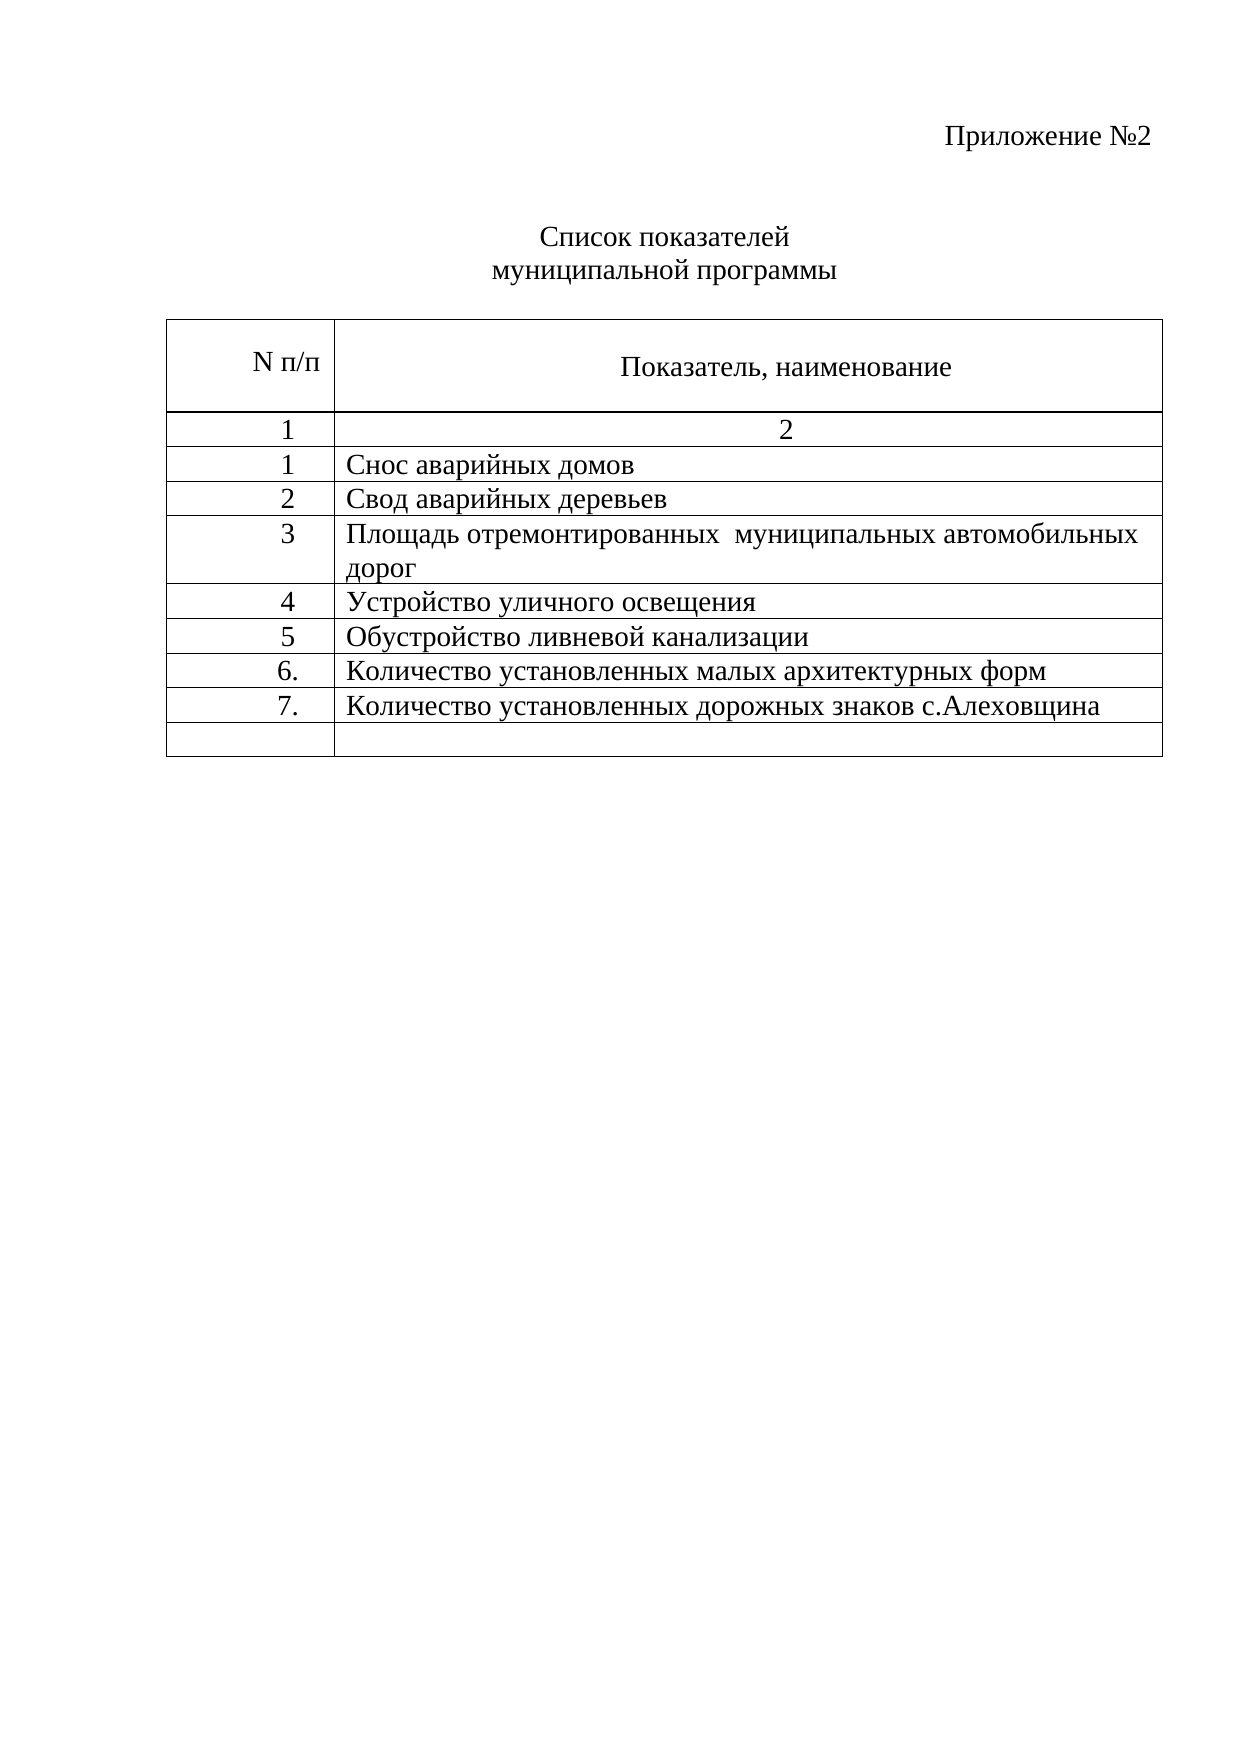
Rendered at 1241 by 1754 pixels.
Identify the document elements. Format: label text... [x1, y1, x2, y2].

table_cell 5 [167, 619, 334, 652]
table_cell Количество установленных дорожных знаков с.Алеховщина [335, 688, 1162, 722]
table_cell 2 [167, 482, 334, 515]
table_cell 1 [167, 413, 334, 446]
text Приложение №2 [177, 118, 1152, 152]
table_cell 7. [167, 688, 334, 722]
text муниципальной программы [177, 252, 1152, 286]
table_cell Снос аварийных домов [335, 447, 1162, 481]
table_cell Количество установленных малых архитектурных форм [335, 654, 1162, 687]
table_cell Обустройство ливневой канализации [335, 619, 1162, 652]
table_cell Устройство уличного освещения [335, 584, 1162, 618]
table_cell [335, 723, 1162, 756]
table_cell 1 [167, 447, 334, 481]
table_cell 6. [167, 654, 334, 687]
table_cell Площадь отремонтированных муниципальных автомобильных дорог [335, 516, 1162, 583]
table_cell 4 [167, 584, 334, 618]
table_cell 2 [335, 413, 1162, 446]
table_header N п/п [167, 320, 334, 411]
table_cell 3 [167, 516, 334, 583]
table_cell [167, 723, 334, 756]
table_header Показатель, наименование [335, 320, 1162, 411]
text Список показателей [177, 219, 1152, 252]
table_cell Свод аварийных деревьев [335, 482, 1162, 515]
